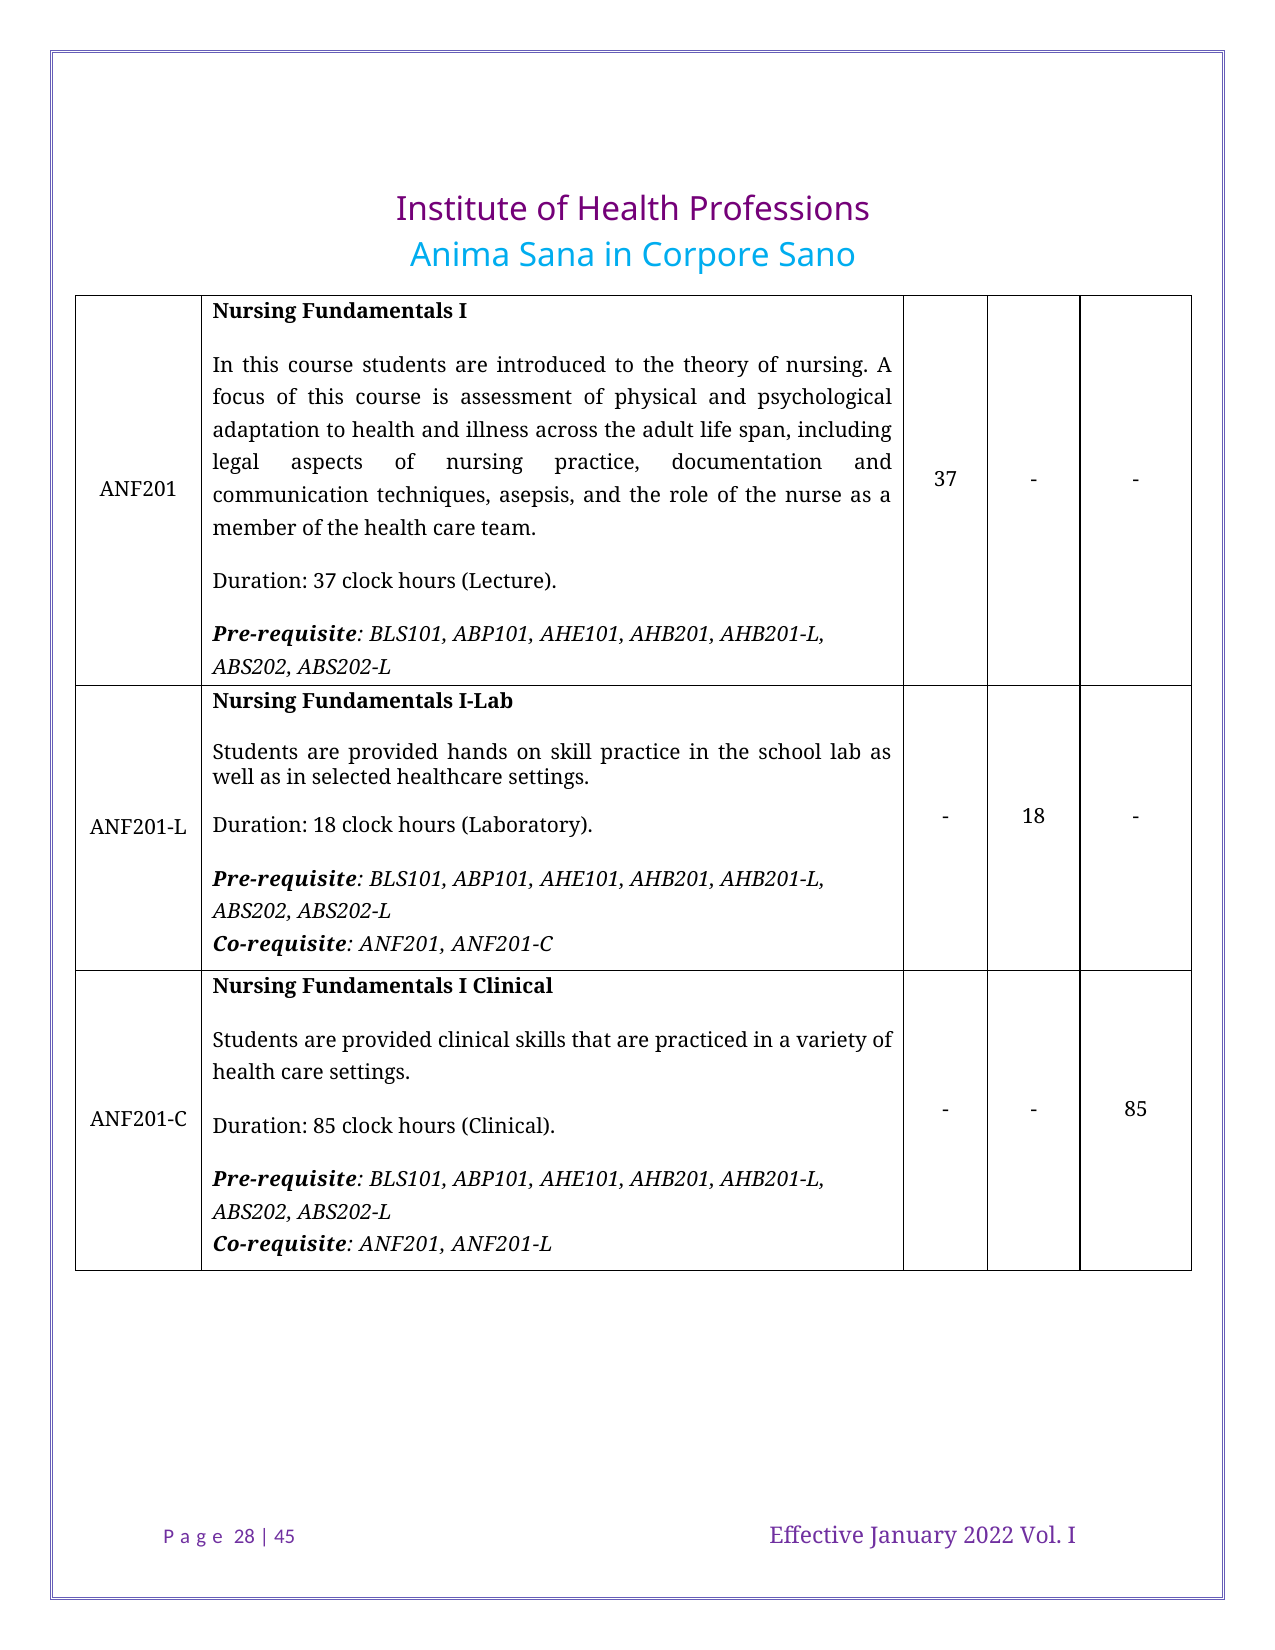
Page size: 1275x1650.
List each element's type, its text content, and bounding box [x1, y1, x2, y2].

table_cell 37 [904, 296, 987, 685]
table_cell - [904, 686, 987, 970]
table_cell Nursing Fundamentals I Clinical Students are provided clinical skills that are practiced in a variety of health care settings. Duration: 85 clock hours (Clinical). Pre-requisite: BLS101, ABP101, AHE101, AHB201, AHB201-L, ABS202, ABS202-L Co-requisite: ANF201, ANF201-L [202, 971, 903, 1270]
table_cell 85 [1081, 971, 1191, 1270]
table_cell 18 [988, 686, 1079, 970]
table_cell - [988, 971, 1079, 1270]
table_cell - [904, 971, 987, 1270]
table_cell Nursing Fundamentals I In this course students are introduced to the theory of nursing. A focus of this course is assessment of physical and psychological adaptation to health and illness across the adult life span, including legal aspects of nursing practice, documentation and communication techniques, asepsis, and the role of the nurse as a member of the health care team. Duration: 37 clock hours (Lecture). Pre-requisite: BLS101, ABP101, AHE101, AHB201, AHB201-L, ABS202, ABS202-L Co-requisite: ANF201-L, ANF201-C [202, 296, 903, 685]
table_cell Nursing Fundamentals I-Lab Students are provided hands on skill practice in the school lab as well as in selected healthcare settings. Duration: 18 clock hours (Laboratory). Pre-requisite: BLS101, ABP101, AHE101, AHB201, AHB201-L, ABS202, ABS202-L Co-requisite: ANF201, ANF201-C [202, 686, 903, 970]
table_cell - [1081, 296, 1191, 685]
table_cell ANF201 [76, 296, 201, 685]
table_cell ANF201-L [76, 686, 201, 970]
table_cell - [1081, 686, 1191, 970]
table_cell - [988, 296, 1079, 685]
table_cell ANF201-C [76, 971, 201, 1270]
